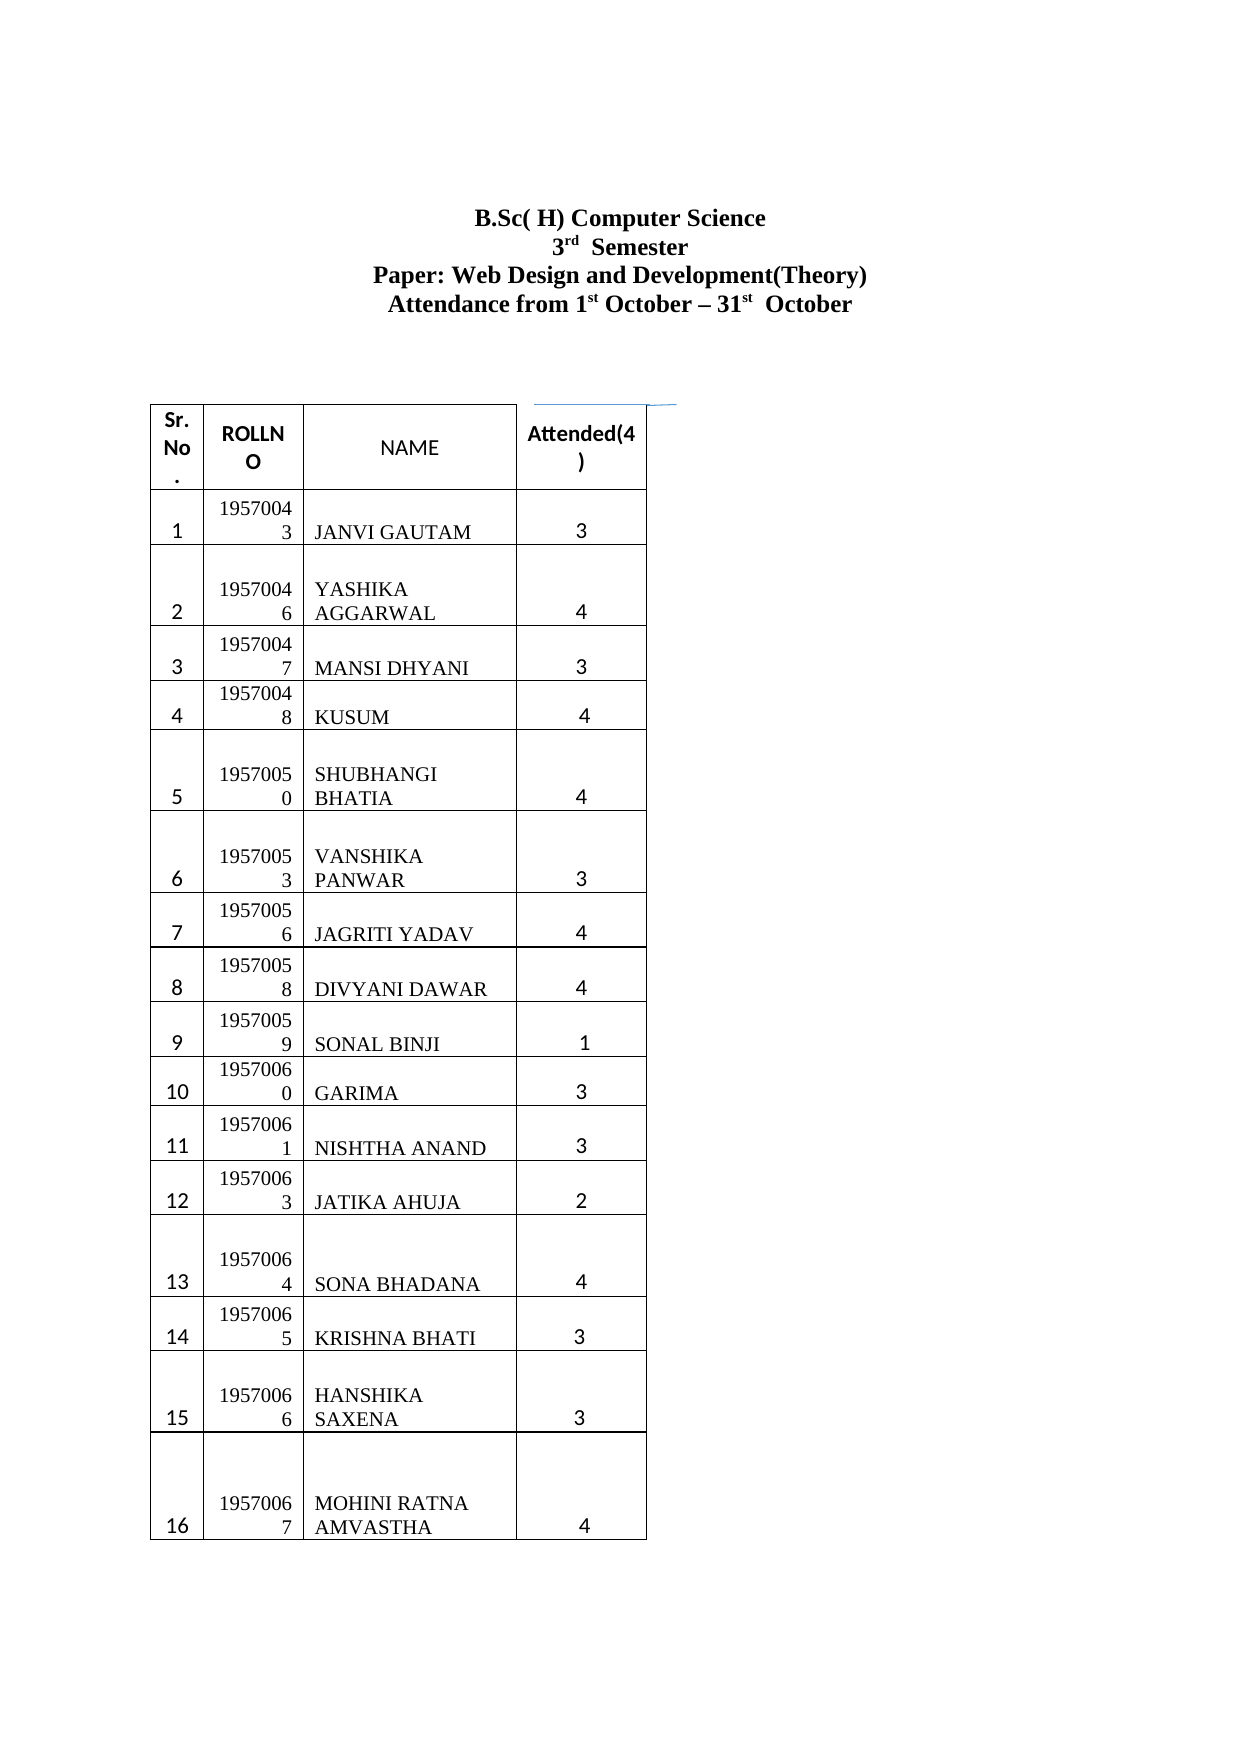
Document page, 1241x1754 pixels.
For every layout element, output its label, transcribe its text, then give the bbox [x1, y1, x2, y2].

table_cell 3 [151, 626, 203, 680]
table_header Sr. No. [151, 405, 203, 489]
table_header Attended(4) [517, 404, 646, 489]
table_cell 13 [151, 1215, 203, 1296]
table_cell 3 [517, 490, 646, 544]
table_cell 7 [151, 893, 203, 946]
table_cell 19570060 [204, 1057, 303, 1105]
table_cell 1 [151, 490, 203, 544]
table_cell 14 [151, 1297, 203, 1350]
table_header ROLLNO [204, 405, 303, 489]
table_cell 4 [517, 948, 646, 1001]
text Attendance from 1st October – 31st October [150, 289, 1090, 318]
table_cell 8 [151, 948, 203, 1001]
table_cell 19570058 [204, 948, 303, 1001]
table_cell KUSUM [304, 681, 516, 729]
text B.Sc( H) Computer Science [150, 203, 1090, 232]
table_cell 6 [151, 811, 203, 892]
table_cell 19570047 [204, 626, 303, 680]
table_cell JATIKA AHUJA [304, 1161, 516, 1214]
table_cell 4 [517, 730, 646, 810]
table_cell MOHINI RATNA AMVASTHA [304, 1433, 516, 1539]
table_cell MANSI DHYANI [304, 626, 516, 680]
table_cell DIVYANI DAWAR [304, 948, 516, 1001]
table_cell 19570043 [204, 490, 303, 544]
table_cell 19570065 [204, 1297, 303, 1350]
table_cell 19570050 [204, 730, 303, 810]
table_cell GARIMA [304, 1057, 516, 1105]
table_cell 19570067 [204, 1433, 303, 1539]
table_cell 19570066 [204, 1351, 303, 1431]
table_cell 19570048 [204, 681, 303, 729]
table_cell 4 [517, 1433, 646, 1539]
table_cell 2 [151, 545, 203, 625]
table_cell VANSHIKA PANWAR [304, 811, 516, 892]
table_cell 10 [151, 1057, 203, 1105]
table_cell 4 [517, 681, 646, 729]
table_cell 4 [151, 681, 203, 729]
table_cell 3 [517, 811, 646, 892]
table_cell 3 [517, 1297, 646, 1350]
table_cell 2 [517, 1161, 646, 1214]
text Paper: Web Design and Development(Theory) [150, 261, 1090, 289]
table_cell 4 [517, 1215, 646, 1296]
table_cell 19570046 [204, 545, 303, 625]
table_cell JANVI GAUTAM [304, 490, 516, 544]
table_cell 9 [151, 1002, 203, 1056]
table_cell 19570053 [204, 811, 303, 892]
table_cell 19570059 [204, 1002, 303, 1056]
table_cell 3 [517, 626, 646, 680]
table_cell SHUBHANGI BHATIA [304, 730, 516, 810]
table_cell SONAL BINJI [304, 1002, 516, 1056]
table_cell NISHTHA ANAND [304, 1106, 516, 1159]
table_cell 19570064 [204, 1215, 303, 1296]
table_cell 3 [517, 1106, 646, 1159]
table_cell 16 [151, 1433, 203, 1539]
table_cell YASHIKA AGGARWAL [304, 545, 516, 625]
table_cell SONA BHADANA [304, 1215, 516, 1296]
table_cell KRISHNA BHATI [304, 1297, 516, 1350]
table_cell 3 [517, 1057, 646, 1105]
table_cell 4 [517, 545, 646, 625]
table_header NAME [304, 405, 516, 489]
table_cell 15 [151, 1351, 203, 1431]
table_cell 19570063 [204, 1161, 303, 1214]
table_cell 4 [517, 893, 646, 946]
table_cell 19570056 [204, 893, 303, 946]
table_cell HANSHIKA SAXENA [304, 1351, 516, 1431]
table_cell 11 [151, 1106, 203, 1159]
table_cell 12 [151, 1161, 203, 1214]
table_cell 1 [517, 1002, 646, 1056]
table_cell 3 [517, 1351, 646, 1431]
table_cell 5 [151, 730, 203, 810]
table_cell 19570061 [204, 1106, 303, 1159]
table_cell JAGRITI YADAV [304, 893, 516, 946]
text 3rd Semester [150, 232, 1090, 261]
